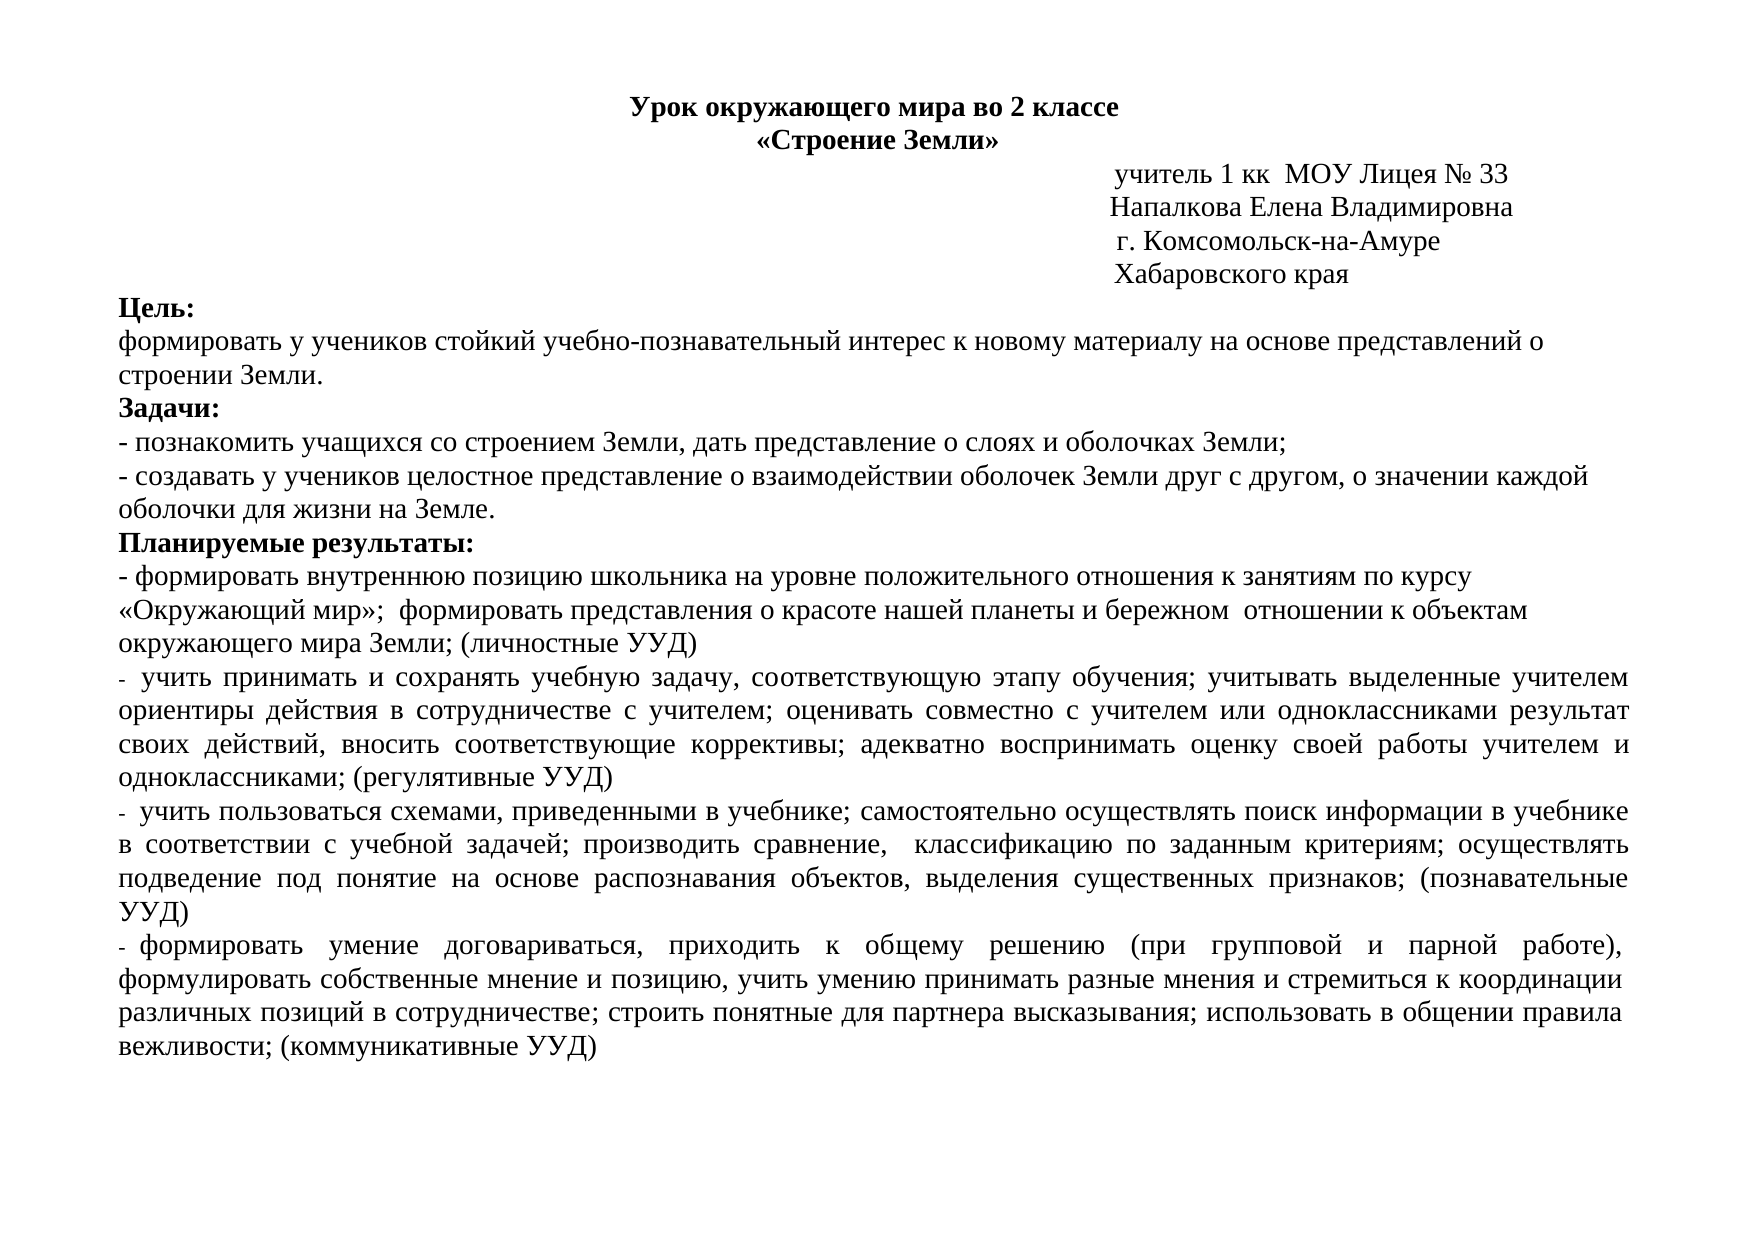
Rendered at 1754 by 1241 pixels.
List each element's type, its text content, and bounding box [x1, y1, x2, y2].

text формировать у учеников стойкий учебно-познавательный интерес к новому материалу на основе представлений о строении Земли. [118, 323, 1629, 391]
text - создавать у учеников целостное представление о взаимодействии оболочек Земли друг с другом, о значении каждой оболочки для жизни на Земле. [118, 458, 1629, 525]
list формировать умение договариваться, приходить к общему решению (при групповой и парной работе), формулировать собственные мнение и позицию, учить умению принимать разные мнения и стремиться к координации различных позиций в сотрудничестве; строить понятные для партнера высказывания; использовать в общении правила вежливости; (коммуникативные УУД) [118, 927, 1623, 1061]
text г. Комсомольск-на-Амуре [118, 223, 1629, 256]
text Хабаровского края [118, 256, 1629, 290]
text Планируемые результаты: [118, 525, 1629, 558]
text Задачи: [118, 391, 1629, 424]
text Напалкова Елена Владимировна [118, 189, 1629, 223]
list учить пользоваться схемами, приведенными в учебнике; самостоятельно осуществлять поиск информации в учебнике в соответствии с учебной задачей; производить сравнение, классификацию по заданным критериям; осуществлять подведение под понятие на основе распознавания объектов, выделения существенных признаков; (познавательные УУД) [118, 793, 1629, 927]
text учитель 1 кк МОУ Лицея № 33 [118, 156, 1629, 189]
list учить принимать и сохранять учебную задачу, соответствующую этапу обучения; учитывать выделенные учителем ориентиры действия в сотрудничестве с учителем; оценивать совместно с учителем или одноклассниками результат своих действий, вносить соответствующие коррективы; адекватно воспринимать оценку своей работы учителем и одноклассниками; (регулятивные УУД) [118, 659, 1629, 793]
text - познакомить учащихся со строением Земли, дать представление о слоях и оболочках Земли; [118, 424, 1629, 458]
text «Строение Земли» [118, 122, 1629, 156]
text Цель: [118, 290, 1629, 323]
text - формировать внутреннюю позицию школьника на уровне положительного отношения к занятиям по курсу «Окружающий мир»; формировать представления о красоте нашей планеты и бережном отношении к объектам окружающего мира Земли; (личностные УУД) [118, 558, 1629, 659]
text Урок окружающего мира во 2 классе [118, 89, 1629, 122]
